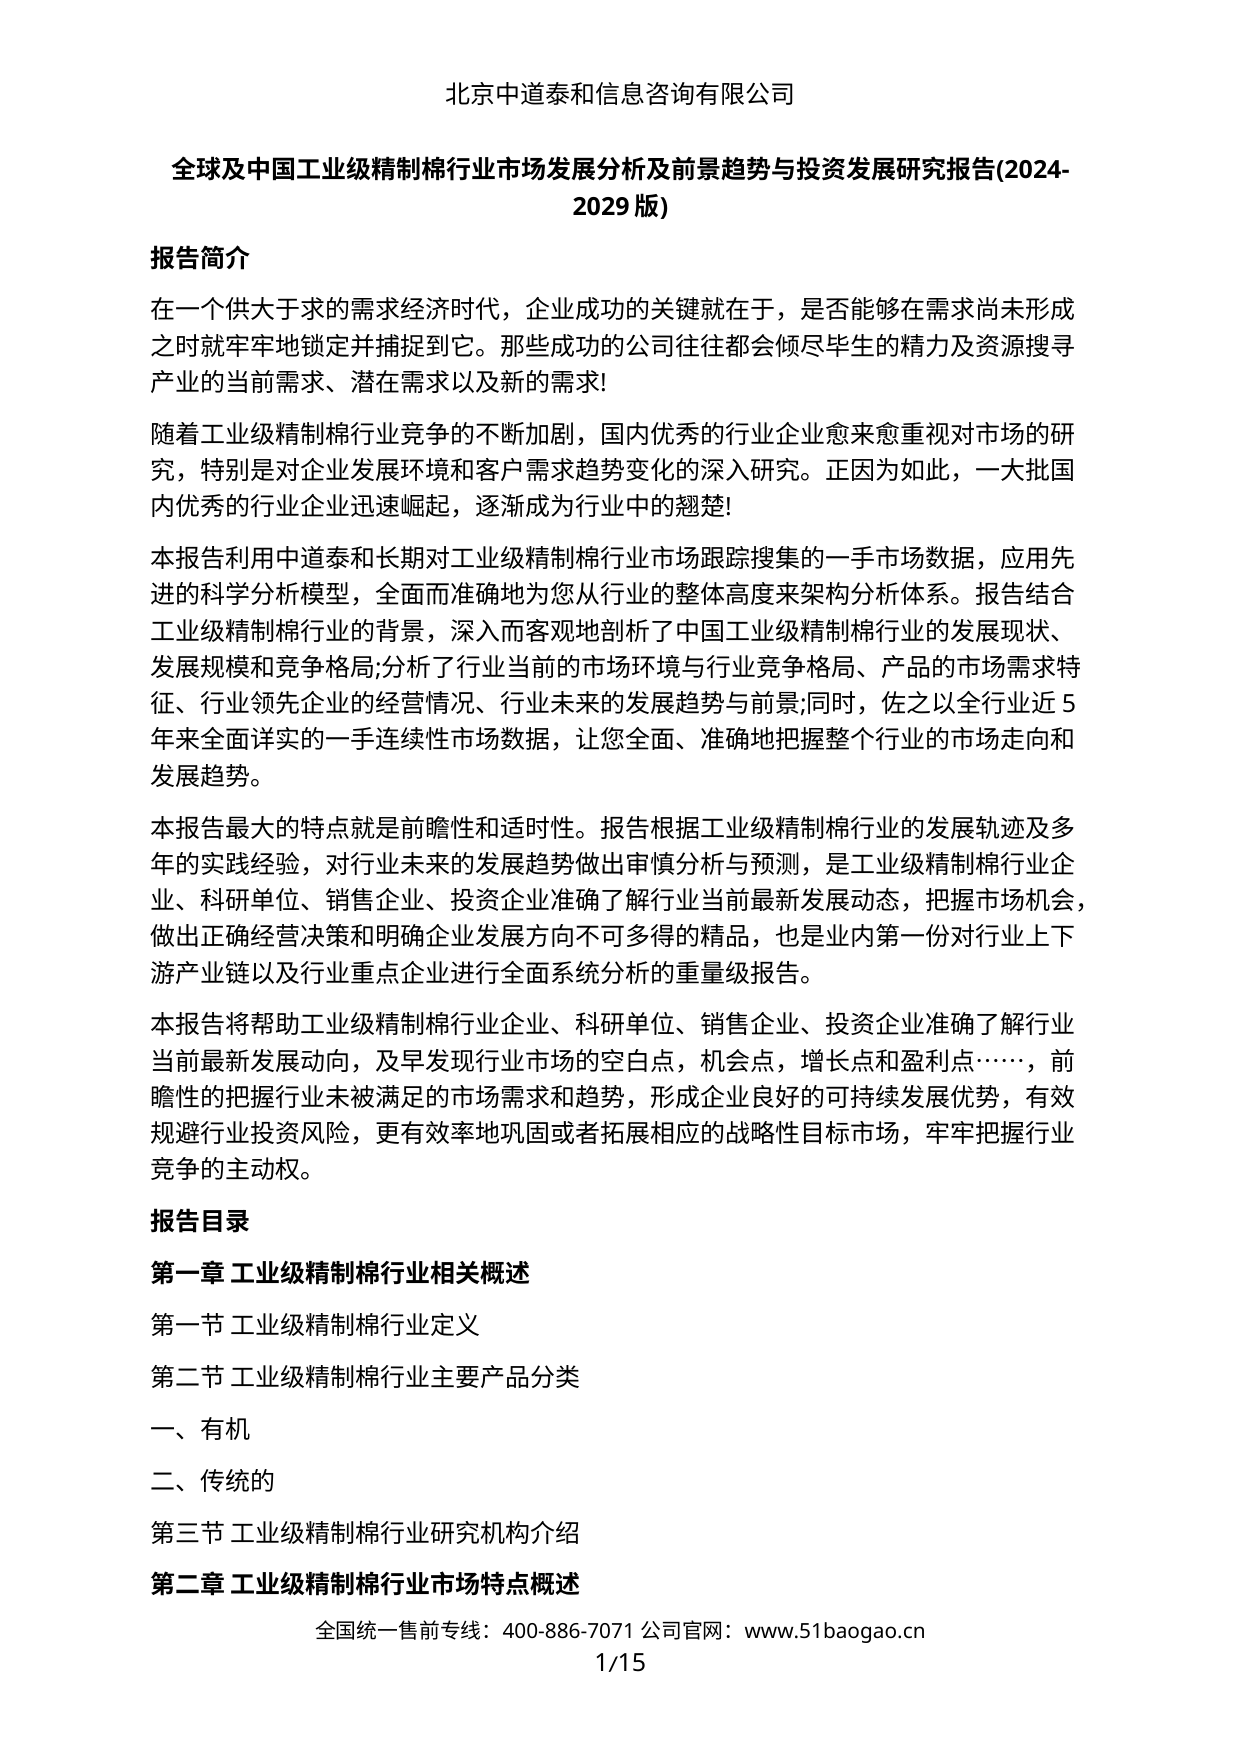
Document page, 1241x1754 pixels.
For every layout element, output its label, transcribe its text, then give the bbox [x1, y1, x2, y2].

text 第二节 工业级精制棉行业主要产品分类 [150, 1357, 1090, 1394]
text 二、传统的 [150, 1461, 1090, 1497]
text 本报告将帮助工业级精制棉行业企业、科研单位、销售企业、投资企业准确了解行业当前最新发展动向，及早发现行业市场的空白点，机会点，增长点和盈利点……，前瞻性的把握行业未被满足的市场需求和趋势，形成企业良好的可持续发展优势，有效规避行业投资风险，更有效率地巩固或者拓展相应的战略性目标市场，牢牢把握行业竞争的主动权。 [150, 1005, 1090, 1186]
text 报告简介 [150, 238, 1090, 274]
text 报告目录 [150, 1202, 1090, 1238]
text 第二章 工业级精制棉行业市场特点概述 [150, 1565, 1090, 1601]
text 一、有机 [150, 1409, 1090, 1446]
text 第一章 工业级精制棉行业相关概述 [150, 1254, 1090, 1290]
text 第一节 工业级精制棉行业定义 [150, 1306, 1090, 1342]
text 第三节 工业级精制棉行业研究机构介绍 [150, 1513, 1090, 1549]
text 在一个供大于求的需求经济时代，企业成功的关键就在于，是否能够在需求尚未形成之时就牢牢地锁定并捕捉到它。那些成功的公司往往都会倾尽毕生的精力及资源搜寻产业的当前需求、潜在需求以及新的需求! [150, 290, 1090, 399]
text 本报告利用中道泰和长期对工业级精制棉行业市场跟踪搜集的一手市场数据，应用先进的科学分析模型，全面而准确地为您从行业的整体高度来架构分析体系。报告结合工业级精制棉行业的背景，深入而客观地剖析了中国工业级精制棉行业的发展现状、发展规模和竞争格局;分析了行业当前的市场环境与行业竞争格局、产品的市场需求特征、行业领先企业的经营情况、行业未来的发展趋势与前景;同时，佐之以全行业近5年来全面详实的一手连续性市场数据，让您全面、准确地把握整个行业的市场走向和发展趋势。 [150, 539, 1090, 792]
text 全球及中国工业级精制棉行业市场发展分析及前景趋势与投资发展研究报告(2024-2029版) [150, 150, 1090, 222]
text 本报告最大的特点就是前瞻性和适时性。报告根据工业级精制棉行业的发展轨迹及多年的实践经验，对行业未来的发展趋势做出审慎分析与预测，是工业级精制棉行业企业、科研单位、销售企业、投资企业准确了解行业当前最新发展动态，把握市场机会，做出正确经营决策和明确企业发展方向不可多得的精品，也是业内第一份对行业上下游产业链以及行业重点企业进行全面系统分析的重量级报告。 [150, 808, 1090, 989]
text 随着工业级精制棉行业竞争的不断加剧，国内优秀的行业企业愈来愈重视对市场的研究，特别是对企业发展环境和客户需求趋势变化的深入研究。正因为如此，一大批国内优秀的行业企业迅速崛起，逐渐成为行业中的翘楚! [150, 414, 1090, 523]
